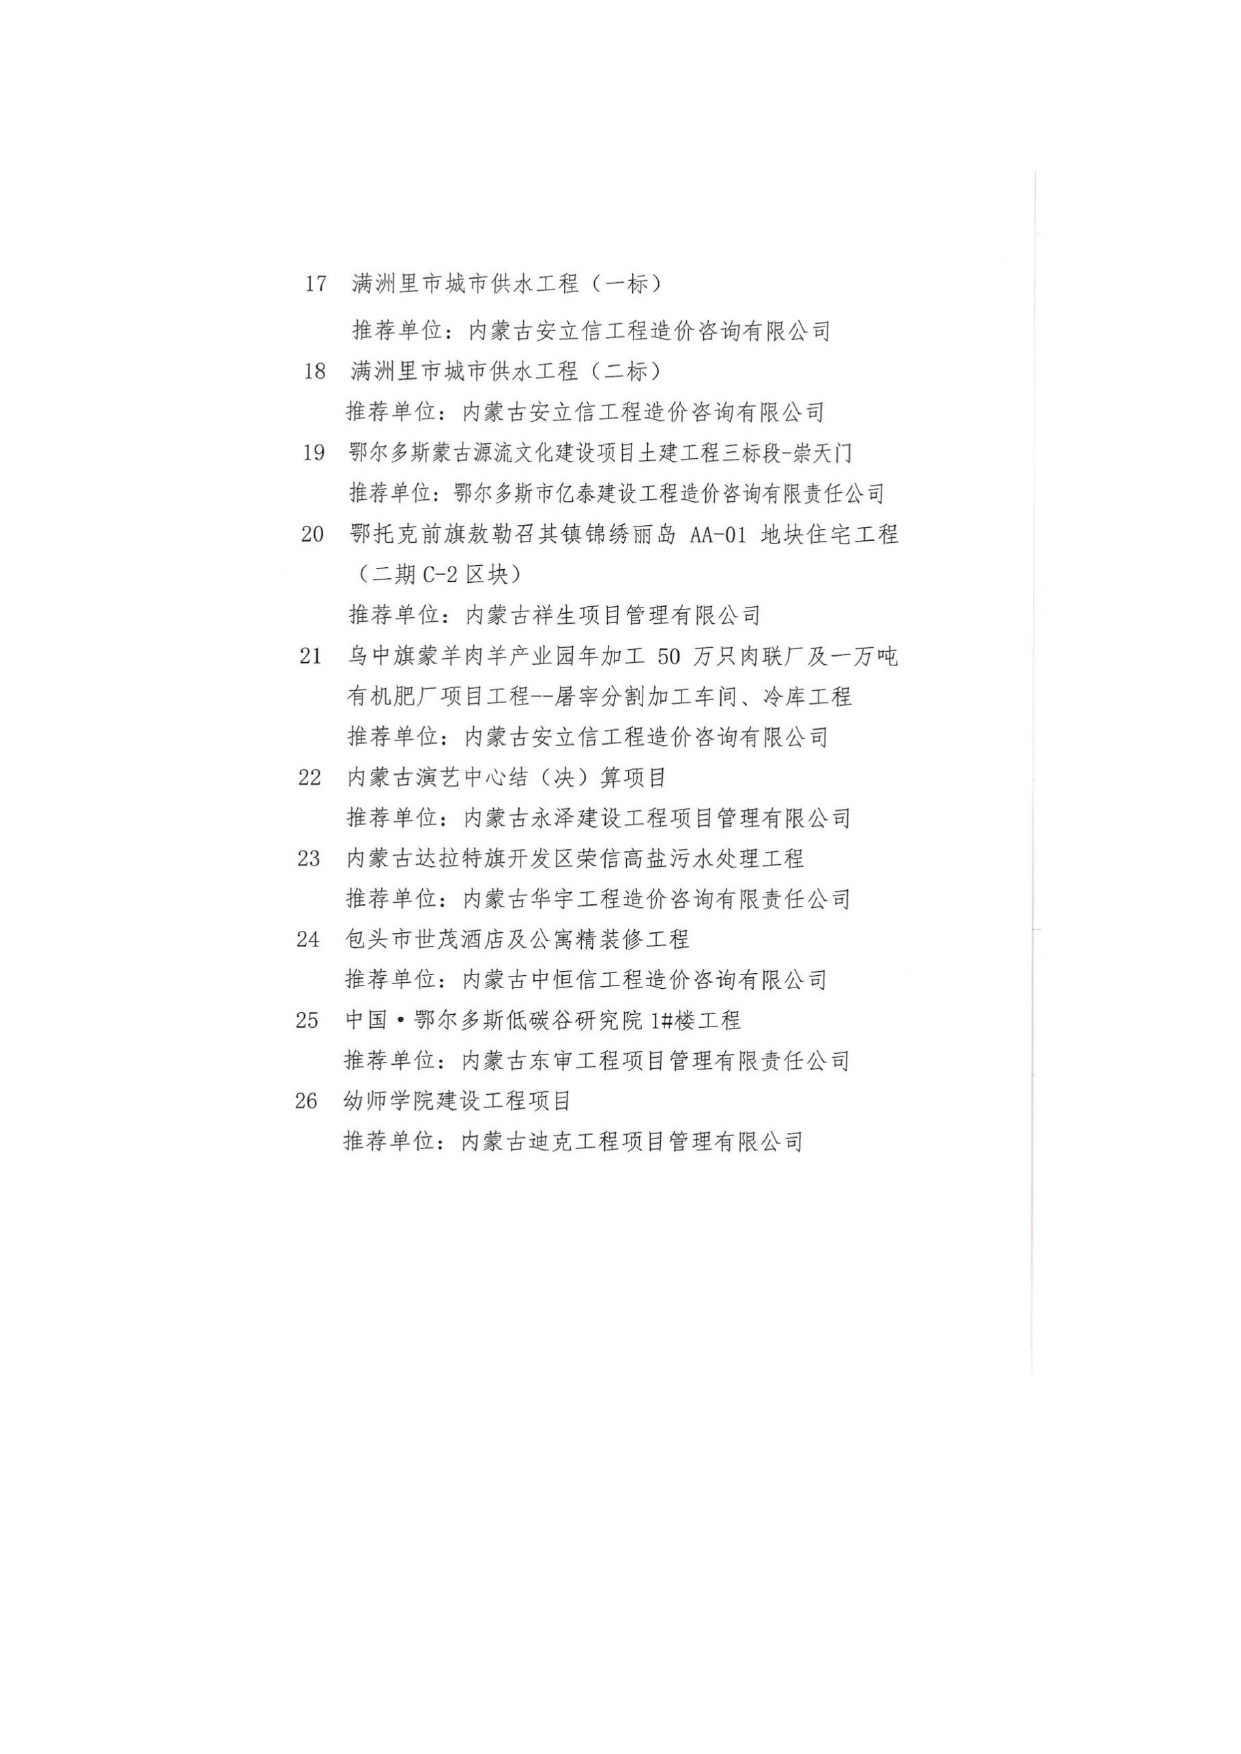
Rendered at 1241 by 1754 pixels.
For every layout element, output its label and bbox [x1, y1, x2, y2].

picture [187, 162, 1053, 1385]
